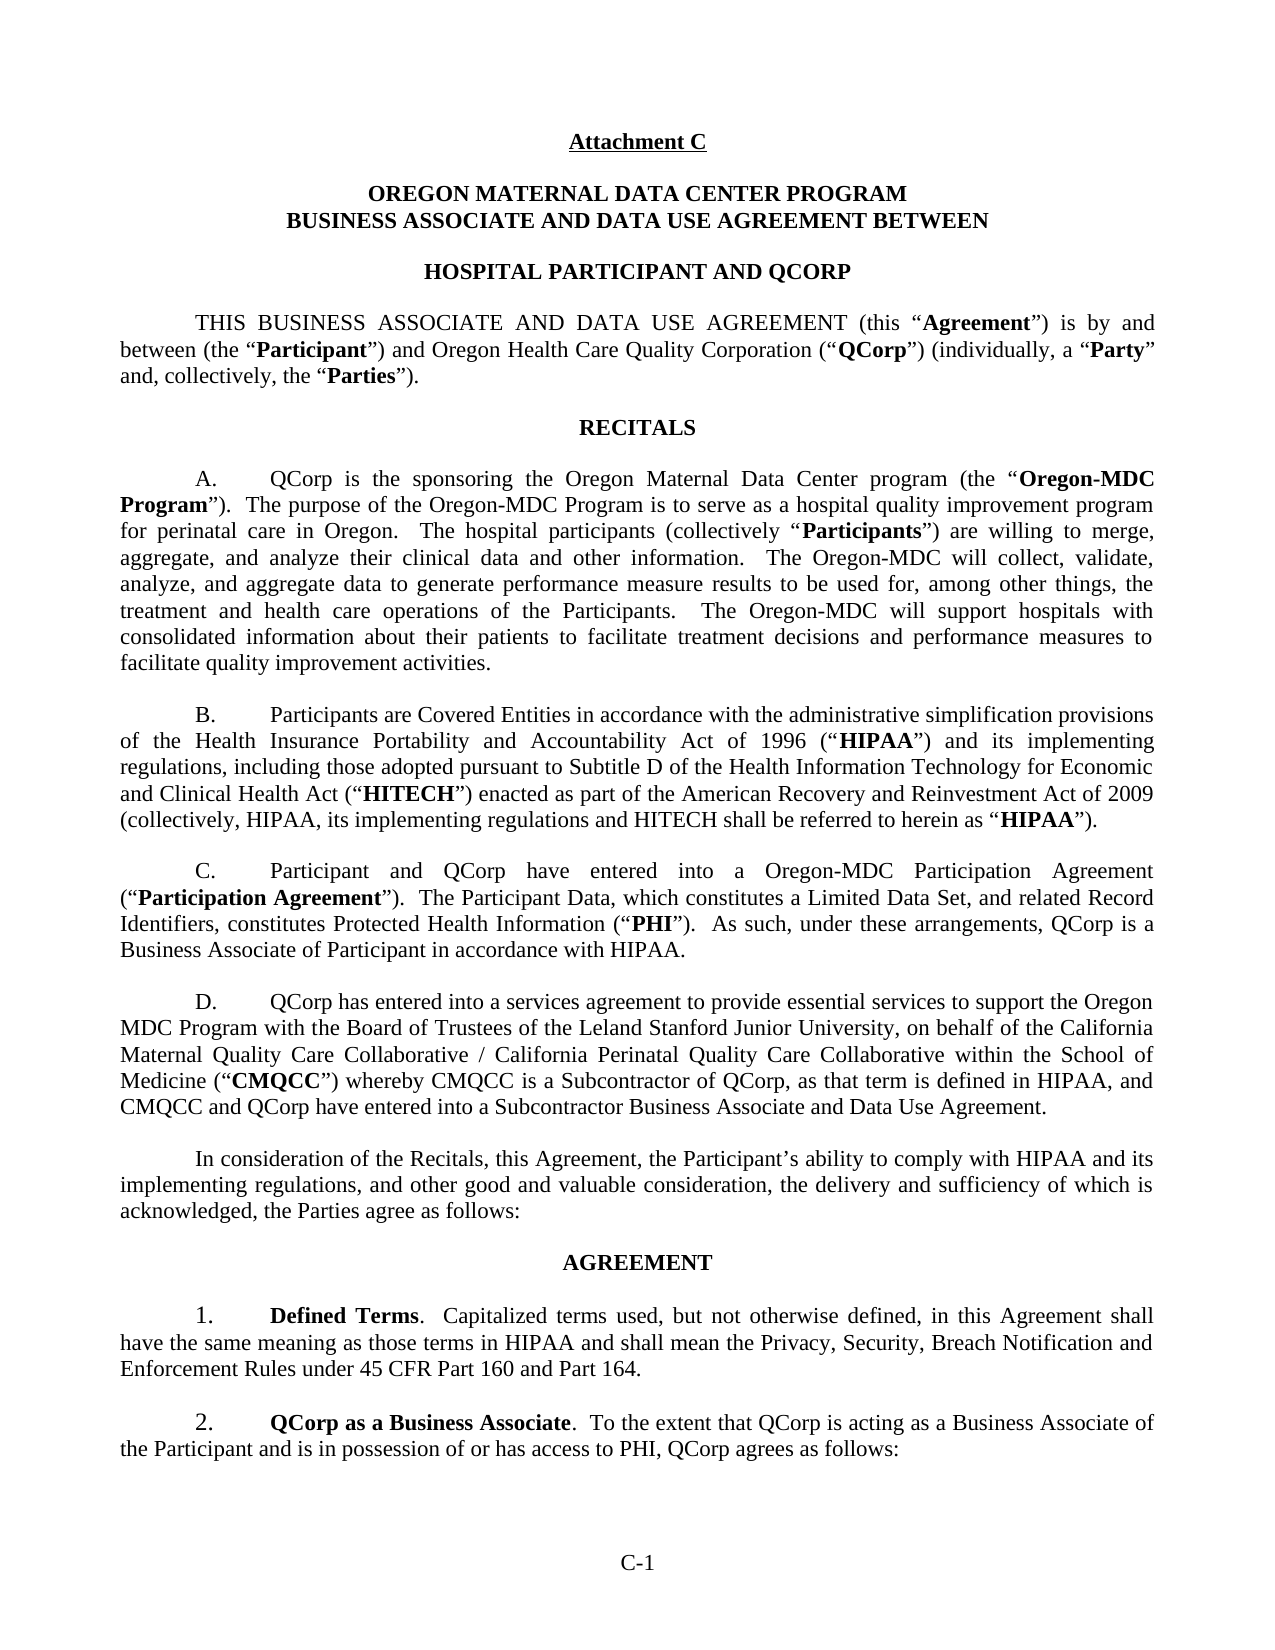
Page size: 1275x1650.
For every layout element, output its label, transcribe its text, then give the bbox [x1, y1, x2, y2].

text B. Participants are Covered Entities in accordance with the administrative simplification provisions of the Health Insurance Portability and Accountability Act of 1996 (“HIPAA”) and its implementing regulations, including those adopted pursuant to Subtitle D of the Health Information Technology for Economic and Clinical Health Act (“HITECH”) enacted as part of the American Recovery and Reinvestment Act of 2009 (collectively, HIPAA, its implementing regulations and HITECH shall be referred to herein as “HIPAA”). [120, 701, 1155, 832]
title AGREEMENT [120, 1249, 1155, 1275]
text C. Participant and QCorp have entered into a Oregon-MDC Participation Agreement (“Participation Agreement”). The Participant Data, which constitutes a Limited Data Set, and related Record Identifiers, constitutes Protected Health Information (“PHI”). As such, under these arrangements, QCorp is a Business Associate of Participant in accordance with HIPAA. [120, 857, 1155, 963]
text THIS BUSINESS ASSOCIATE AND DATA USE AGREEMENT (this “Agreement”) is by and between (the “Participant”) and Oregon Health Care Quality Corporation (“QCorp”) (individually, a “Party” and, collectively, the “Parties”). [120, 309, 1155, 388]
title BUSINESS ASSOCIATE AND DATA USE AGREEMENT BETWEEN [120, 207, 1155, 233]
text QCorp as a Business Associate. To the extent that QCorp is acting as a Business Associate of the Participant and is in possession of or has access to PHI, QCorp agrees as follows: [120, 1407, 1155, 1462]
text A. QCorp is the sponsoring the Oregon Maternal Data Center program (the “Oregon-MDC Program”). The purpose of the Oregon-MDC Program is to serve as a hospital quality improvement program for perinatal care in Oregon. The hospital participants (collectively “Participants”) are willing to merge, aggregate, and analyze their clinical data and other information. The Oregon-MDC will collect, validate, analyze, and aggregate data to generate performance measure results to be used for, among other things, the treatment and health care operations of the Participants. The Oregon-MDC will support hospitals with consolidated information about their patients to facilitate treatment decisions and performance measures to facilitate quality improvement activities. [120, 465, 1155, 676]
text OREGON MATERNAL DATA CENTER PROGRAM [120, 180, 1155, 207]
text In consideration of the Recitals, this Agreement, the Participant’s ability to comply with HIPAA and its implementing regulations, and other good and valuable consideration, the delivery and sufficiency of which is acknowledged, the Parties agree as follows: [120, 1145, 1155, 1224]
title HOSPITAL PARTICIPANT AND QCORP [120, 258, 1155, 284]
title RECITALS [120, 413, 1155, 440]
text Attachment C [120, 128, 1155, 154]
text D. QCorp has entered into a services agreement to provide essential services to support the Oregon MDC Program with the Board of Trustees of the Leland Stanford Junior University, on behalf of the California Maternal Quality Care Collaborative / California Perinatal Quality Care Collaborative within the School of Medicine (“CMQCC”) whereby CMQCC is a Subcontractor of QCorp, as that term is defined in HIPAA, and CMQCC and QCorp have entered into a Subcontractor Business Associate and Data Use Agreement. [120, 988, 1155, 1120]
text Defined Terms. Capitalized terms used, but not otherwise defined, in this Agreement shall have the same meaning as those terms in HIPAA and shall mean the Privacy, Security, Breach Notification and Enforcement Rules under 45 CFR Part 160 and Part 164. [120, 1300, 1155, 1382]
